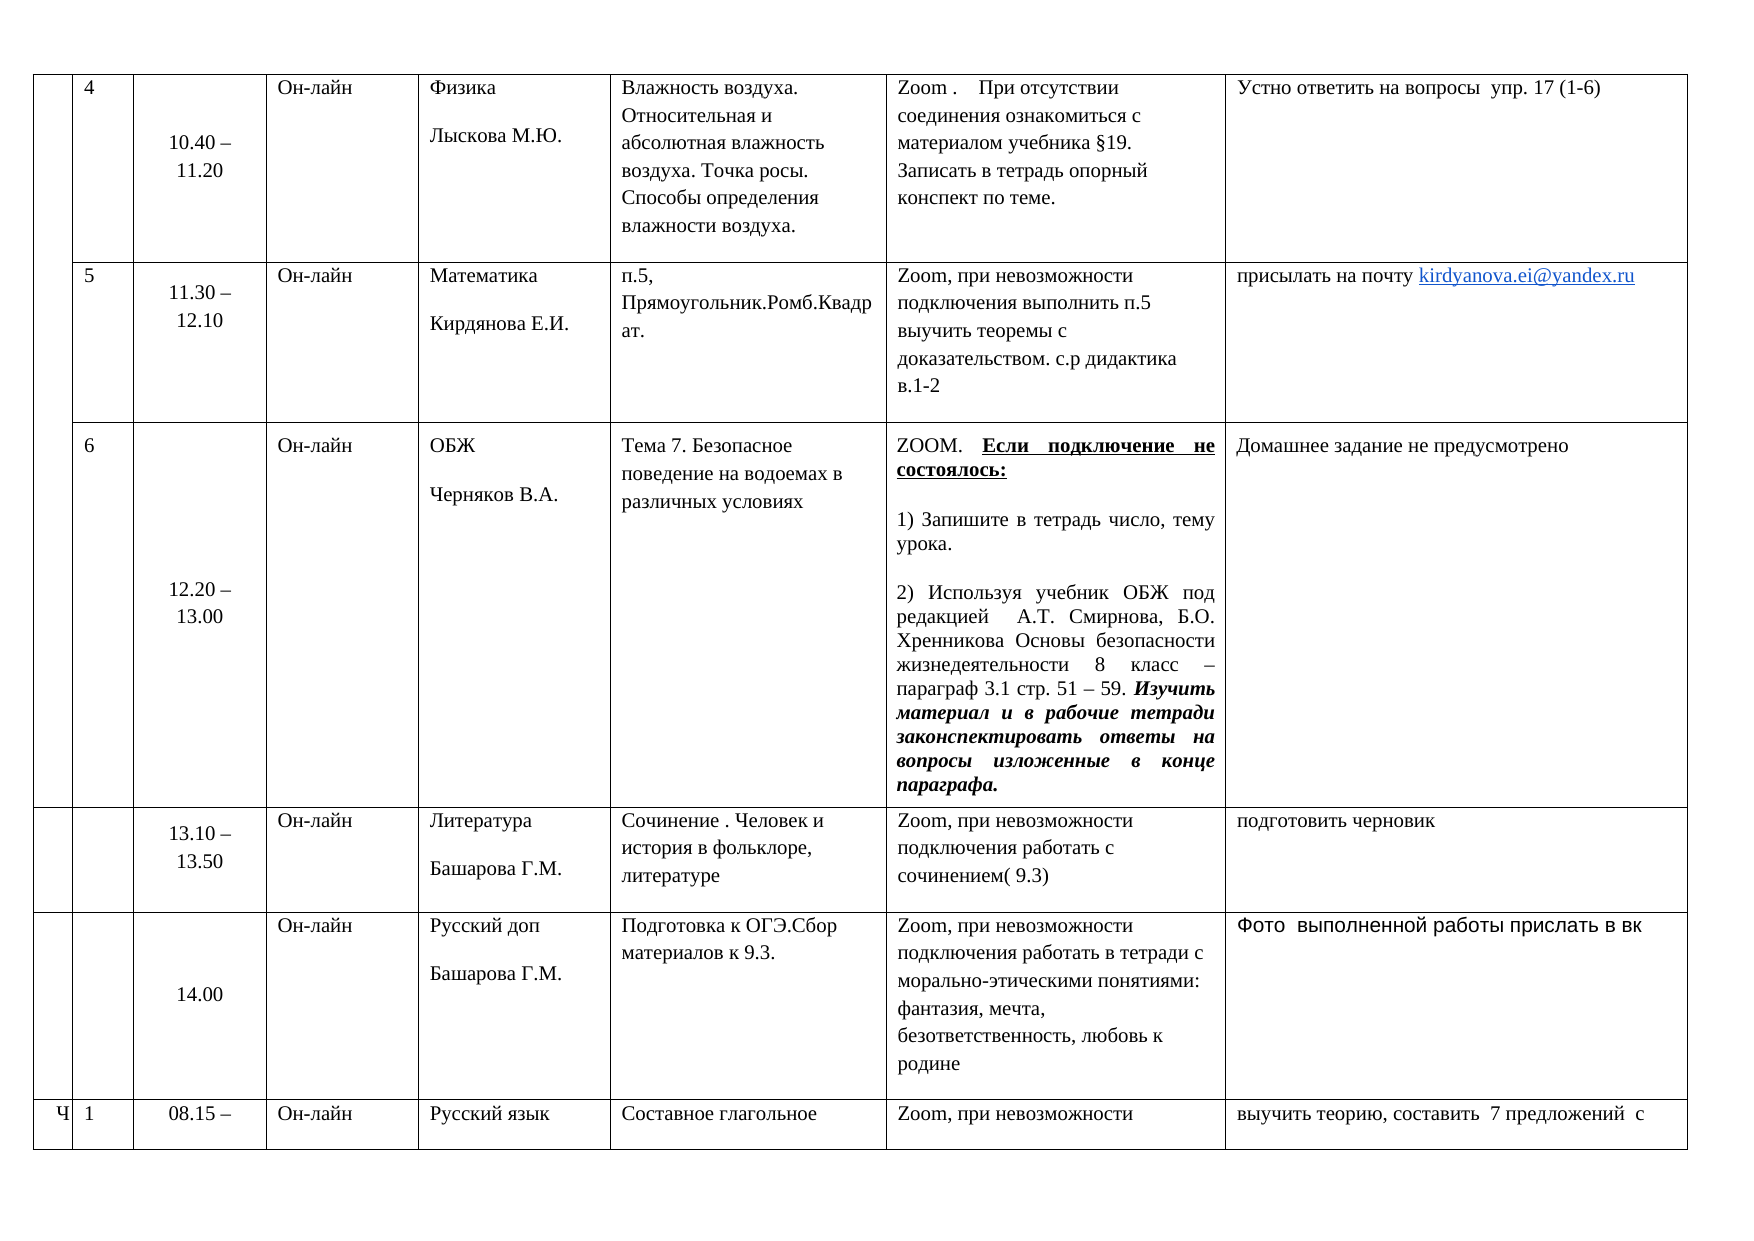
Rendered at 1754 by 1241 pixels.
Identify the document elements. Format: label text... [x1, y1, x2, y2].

table_cell Физика Лыскова М.Ю. [419, 75, 610, 262]
table_cell 11.30 – 12.10 [134, 263, 266, 422]
table_cell [34, 808, 72, 912]
table_cell Влажность воздуха. Относительная и абсолютная влажность воздуха. Точка росы. Способы определения влажности воздуха. [611, 75, 886, 262]
table_cell Он-лайн [267, 808, 418, 912]
table_cell Сочинение . Человек и история в фольклоре, литературе [611, 808, 886, 912]
table_cell Русский доп Башарова Г.М. [419, 913, 610, 1099]
table_cell Он-лайн [267, 1100, 418, 1149]
table_cell Математика Кирдянова Е.И. [419, 263, 610, 422]
table_cell Zoom . При отсутствии соединения ознакомиться с материалом учебника §19. Записать в тетрадь опорный конспект по теме. [887, 75, 1225, 262]
table_cell 4 [73, 75, 133, 262]
table_cell Литература Башарова Г.М. [419, 808, 610, 912]
table_cell 08.15 – 08.55 [134, 1100, 266, 1149]
table_cell ZOOM. Если подключение не состоялось: 1) Запишите в тетрадь число, тему урока. 2) Используя учебник ОБЖ под редакцией А.Т. Смирнова, Б.О. Хренникова Основы безопасности жизнедеятельности 8 класс – параграф 3.1 стр. 51 – 59. Изучить материал и в рабочие тетради законспектировать ответы на вопросы изложенные в конце параграфа. [887, 423, 1225, 807]
table_cell присылать на почту kirdyanova.ei@yandex.ru [1226, 263, 1687, 422]
table_cell [34, 913, 72, 1099]
table_cell 13.10 – 13.50 [134, 808, 266, 912]
table_cell Он-лайн [267, 75, 418, 262]
table_cell 6 [73, 423, 133, 807]
table_cell 14.00 [134, 913, 266, 1099]
table_cell Тема 7. Безопасное поведение на водоемах в различных условиях [611, 423, 886, 807]
table_cell ЧЕТВЕРГ [34, 1100, 72, 1149]
table_cell Он-лайн [267, 423, 418, 807]
table_cell [73, 913, 133, 1099]
table_cell [73, 808, 133, 912]
table_cell 10.40 – 11.20 [134, 75, 266, 262]
table_cell 12.20 – 13.00 [134, 423, 266, 807]
table_cell Zoom, при невозможности подключения выполнить п.5 выучить теоремы с доказательством. с.р дидактика в.1-2 [887, 263, 1225, 422]
table_cell Zoom, при невозможности подключения работать в тетради с морально-этическими понятиями: фантазия, мечта, безответственность, любовь к родине [887, 913, 1225, 1099]
table_cell Он-лайн [267, 263, 418, 422]
table_cell Он-лайн [267, 913, 418, 1099]
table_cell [419, 1100, 610, 1149]
table_cell ОБЖ Черняков В.А. [419, 423, 610, 807]
table_cell 5 [73, 263, 133, 422]
table_cell Домашнее задание не предусмотрено [1226, 423, 1687, 807]
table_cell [887, 1100, 1225, 1149]
table_cell Фото выполненной работы прислать в вк [1226, 913, 1687, 1099]
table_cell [611, 1100, 886, 1149]
table_cell п.5, Прямоугольник.Ромб.Квадрат. [611, 263, 886, 422]
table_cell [1226, 1100, 1687, 1149]
table_cell подготовить черновик [1226, 808, 1687, 912]
table_cell Zoom, при невозможности подключения работать с сочинением( 9.3) [887, 808, 1225, 912]
table_cell Подготовка к ОГЭ.Сбор материалов к 9.3. [611, 913, 886, 1099]
table_cell 1 [73, 1100, 133, 1149]
table_cell Устно ответить на вопросы упр. 17 (1-6) [1226, 75, 1687, 262]
